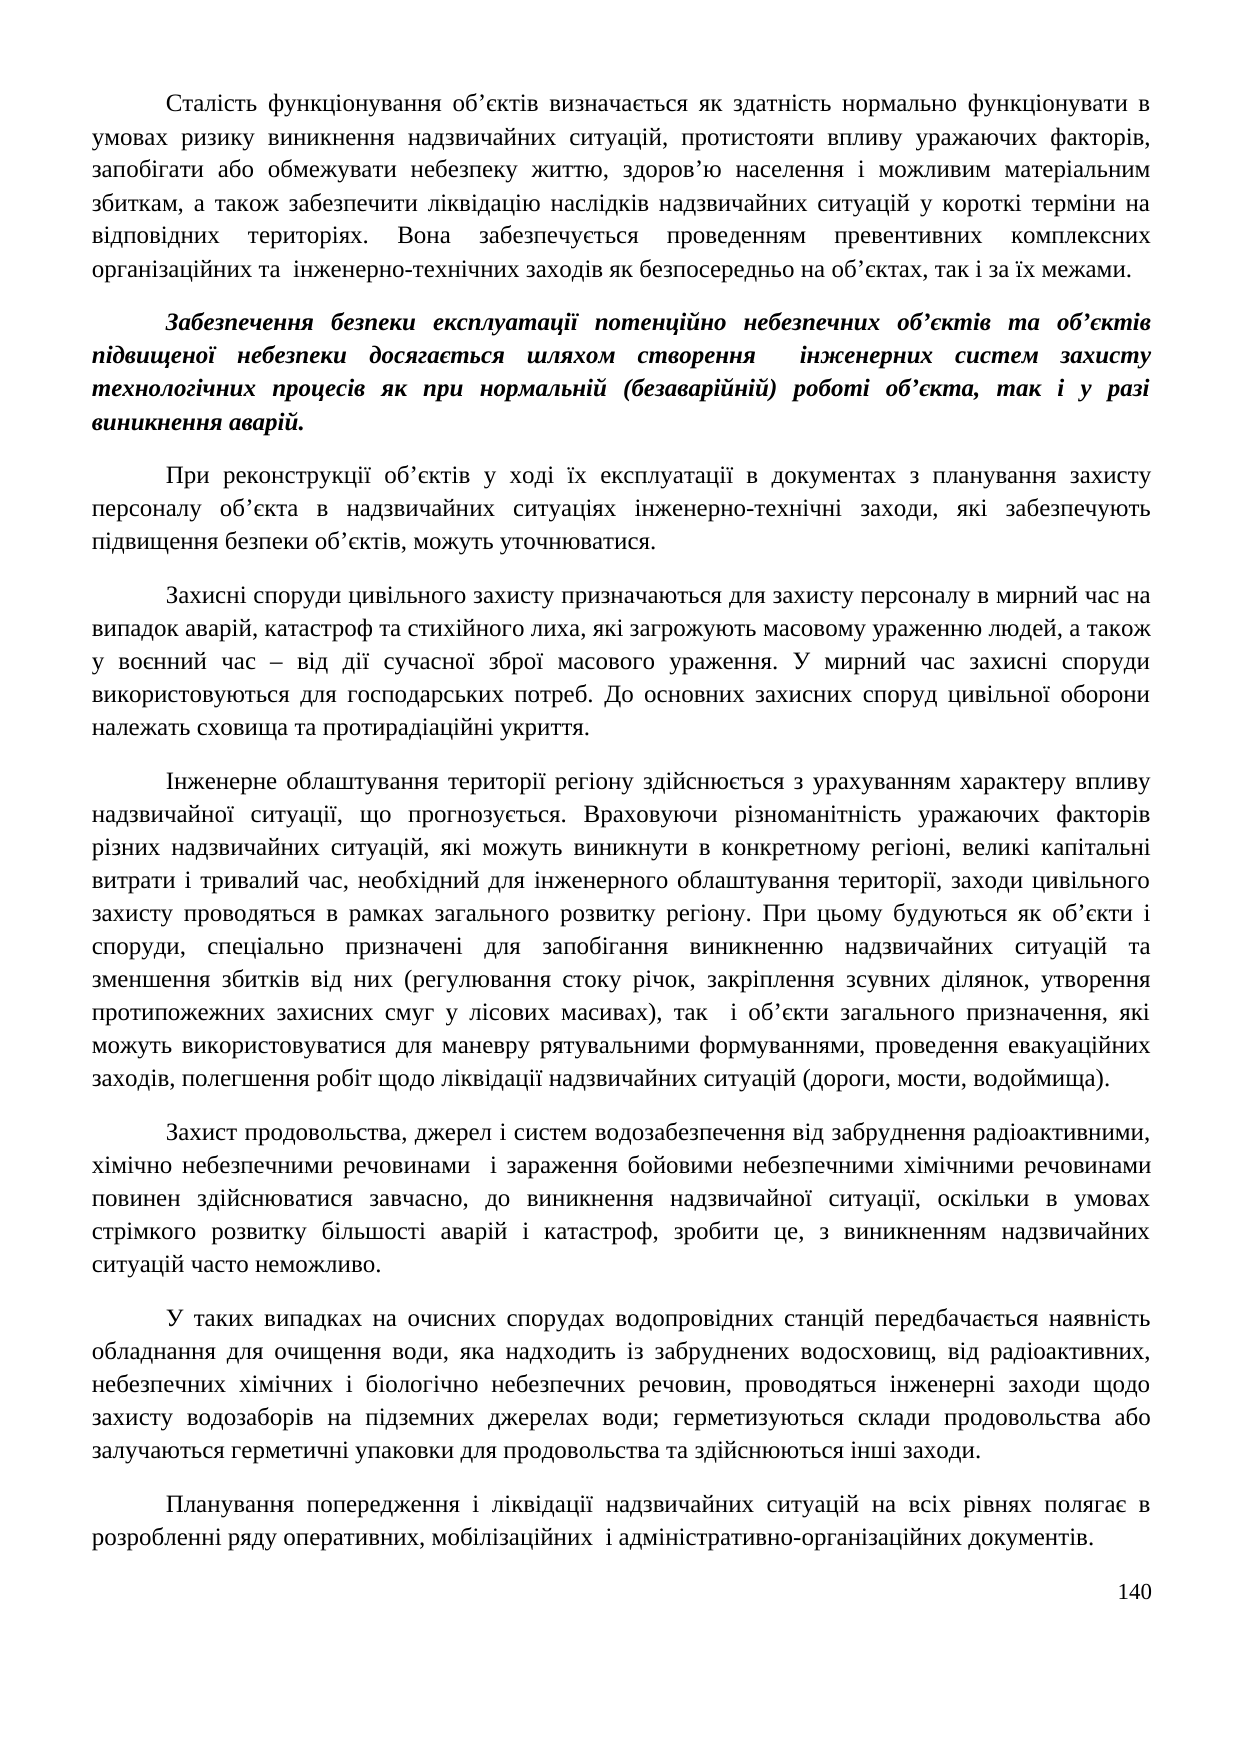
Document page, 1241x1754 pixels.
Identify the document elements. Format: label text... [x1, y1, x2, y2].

text При реконструкції об’єктів у ході їх експлуатації в документах з планування захисту персоналу об’єкта в надзвичайних ситуаціях інженерно-технічні заходи, які забезпечують підвищення безпеки об’єктів, можуть уточнюватися. [92, 460, 1152, 555]
text Планування попередження і ліквідації надзвичайних ситуацій на всіх рівнях полягає в розробленні ряду оперативних, мобілізаційних і адміністративно-організаційних документів. [92, 1489, 1152, 1551]
text Інженерне облаштування території регіону здійснюється з урахуванням характеру впливу надзвичайної ситуації, що прогнозується. Враховуючи різноманітність уражаючих факторів різних надзвичайних ситуацій, які можуть виникнути в конкретному регіоні, великі капітальні витрати і тривалий час, необхідний для інженерного облаштування території, заходи цивільного захисту проводяться в рамках загального розвитку регіону. При цьому будуються як об’єкти і споруди, спеціально призначені для запобігання виникненню надзвичайних ситуацій та зменшення збитків від них (регулювання стоку річок, закріплення зсувних ділянок, утворення протипожежних захисних смуг у лісових масивах), так і об’єкти загального призначення, які можуть використовуватися для маневру рятувальними формуваннями, проведення евакуаційних заходів, полегшення робіт щодо ліквідації надзвичайних ситуацій (дороги, мости, водоймища). [92, 766, 1152, 1092]
text У таких випадках на очисних спорудах водопровідних станцій передбачається наявність обладнання для очищення води, яка надходить із забруднених водосховищ, від радіоактивних, небезпечних хімічних і біологічно небезпечних речовин, проводяться інженерні заходи щодо захисту водозаборів на підземних джерелах води; герметизуються склади продовольства або залучаються герметичні упаковки для продовольства та здійснюються інші заходи. [92, 1303, 1152, 1464]
text Захисні споруди цивільного захисту призначаються для захисту персоналу в мирний час на випадок аварій, катастроф та стихійного лиха, які загрожують масовому ураженню людей, а також у воєнний час – від дії сучасної зброї масового ураження. У мирний час захисні споруди використовуються для господарських потреб. До основних захисних споруд цивільної оборони належать сховища та протирадіаційні укриття. [92, 580, 1152, 741]
text Захист продовольства, джерел і систем водозабезпечення від забруднення радіоактивними, хімічно небезпечними речовинами і зараження бойовими небезпечними хімічними речовинами повинен здійснюватися завчасно, до виникнення надзвичайної ситуації, оскільки в умовах стрімкого розвитку більшості аварій і катастроф, зробити це, з виникненням надзвичайних ситуацій часто неможливо. [92, 1117, 1152, 1278]
text Забезпечення безпеки експлуатації потенційно небезпечних об’єктів та об’єктів підвищеної небезпеки досягається шляхом створення інженерних систем захисту технологічних процесів як при нормальній (безаварійній) роботі об’єкта, так і у разі виникнення аварій. [92, 307, 1152, 435]
text Сталість функціонування об’єктів визначається як здатність нормально функціонувати в умовах ризику виникнення надзвичайних ситуацій, протистояти впливу уражаючих факторів, запобігати або обмежувати небезпеку життю, здоров’ю населення і можливим матеріальним збиткам, а також забезпечити ліквідацію наслідків надзвичайних ситуацій у короткі терміни на відповідних територіях. Вона забезпечується проведенням превентивних комплексних організаційних та інженерно-технічних заходів як безпосередньо на об’єктах, так і за їх межами. [92, 88, 1152, 282]
